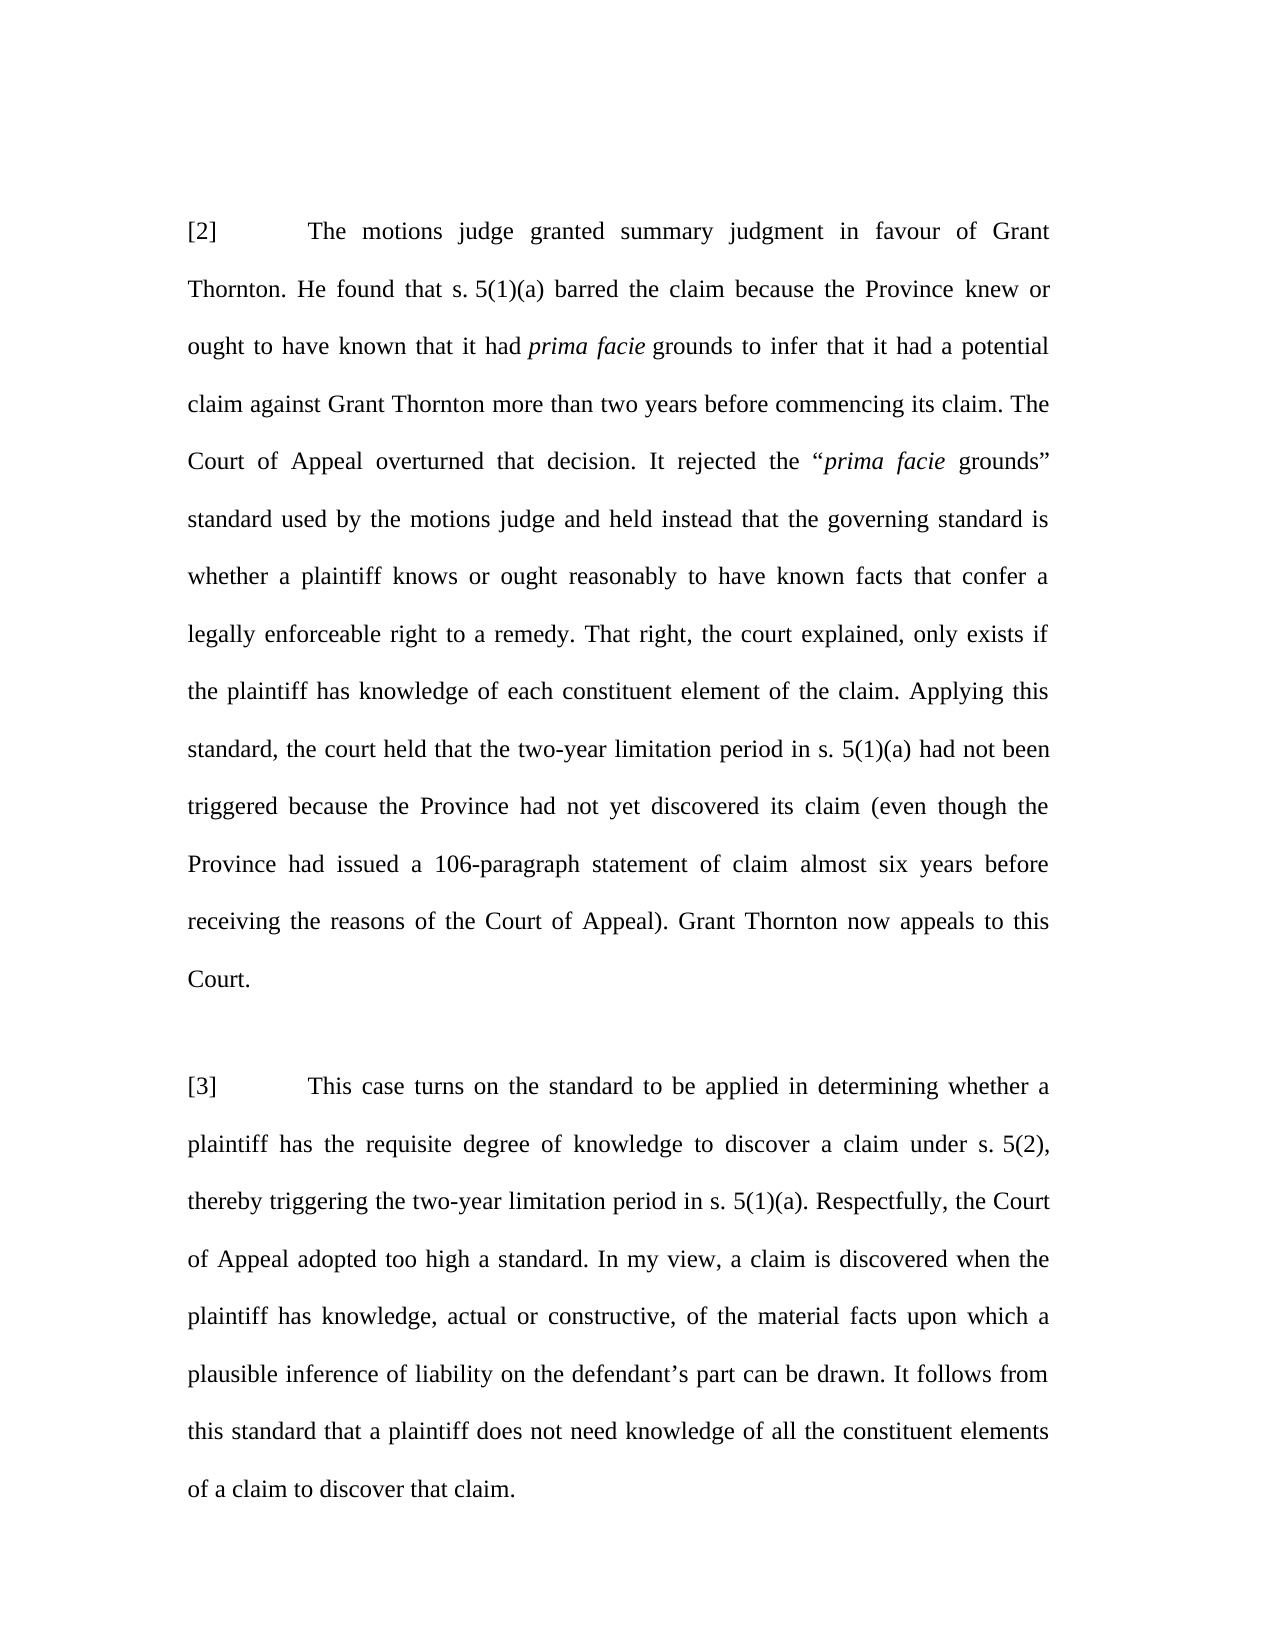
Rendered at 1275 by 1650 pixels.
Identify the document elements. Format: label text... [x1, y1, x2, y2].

text This case turns on the standard to be applied in determining whether a plaintiff has the requisite degree of knowledge to discover a claim under s. 5(2), thereby triggering the two-year limitation period in s. 5(1)(a). Respectfully, the Court of Appeal adopted too high a standard. In my view, a claim is discovered when the plaintiff has knowledge, actual or constructive, of the material facts upon which a plausible inference of liability on the defendant’s part can be drawn. It follows from this standard that a plaintiff does not need knowledge of all the constituent elements of a claim to discover that claim. [187, 1071, 1050, 1503]
text The motions judge granted summary judgment in favour of Grant Thornton. He found that s. 5(1)(a) barred the claim because the Province knew or ought to have known that it had prima facie grounds to infer that it had a potential claim against Grant Thornton more than two years before commencing its claim. The Court of Appeal overturned that decision. It rejected the “prima facie grounds” standard used by the motions judge and held instead that the governing standard is whether a plaintiff knows or ought reasonably to have known facts that confer a legally enforceable right to a remedy. That right, the court explained, only exists if the plaintiff has knowledge of each constituent element of the claim. Applying this standard, the court held that the two-year limitation period in s. 5(1)(a) had not been triggered because the Province had not yet discovered its claim (even though the Province had issued a 106-paragraph statement of claim almost six years before receiving the reasons of the Court of Appeal). Grant Thornton now appeals to this Court. [187, 216, 1050, 993]
